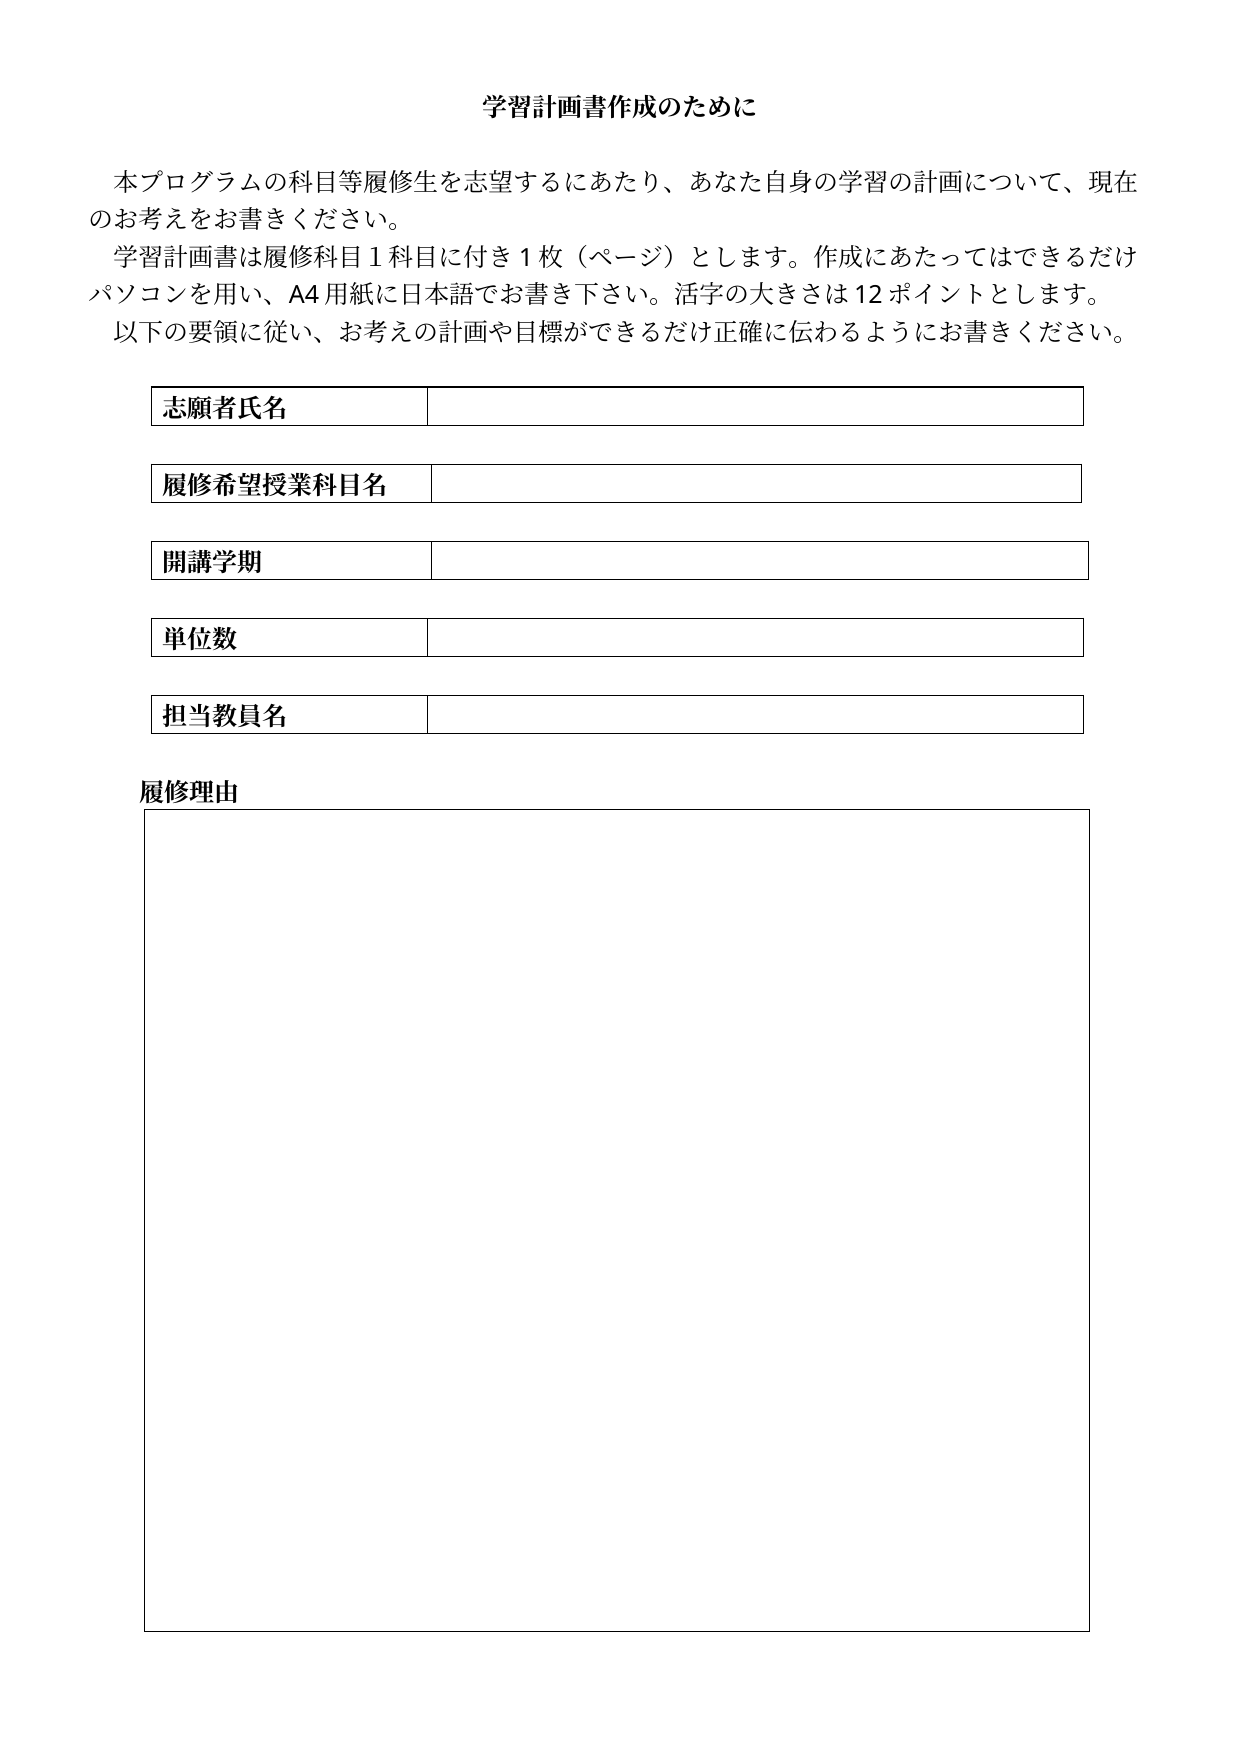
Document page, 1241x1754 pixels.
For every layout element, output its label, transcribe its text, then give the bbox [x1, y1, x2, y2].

table_header 志願者氏名 [152, 388, 427, 425]
table_header [145, 810, 1089, 1631]
table_header 単位数 [152, 619, 427, 656]
text 学習計画書は履修科目１科目に付き1枚（ページ）とします。作成にあたってはできるだけパソコンを用い、A4用紙に日本語でお書き下さい。活字の大きさは12ポイントとします。 [89, 236, 1152, 311]
text 履修理由 [89, 772, 1152, 809]
table_header [432, 465, 1081, 502]
table_header 履修希望授業科目名 [152, 465, 431, 502]
text 本プログラムの科目等履修生を志望するにあたり、あなた自身の学習の計画について、現在のお考えをお書きください。 [89, 161, 1152, 236]
text 以下の要領に従い、お考えの計画や目標ができるだけ正確に伝わるようにお書きください。 [89, 311, 1152, 349]
text 学習計画書作成のために [89, 86, 1152, 124]
table_header [428, 619, 1083, 656]
table_header [432, 542, 1088, 579]
table_header 開講学期 [152, 542, 431, 579]
table_header [428, 388, 1083, 425]
table_header [428, 696, 1083, 733]
table_header 担当教員名 [152, 696, 427, 733]
